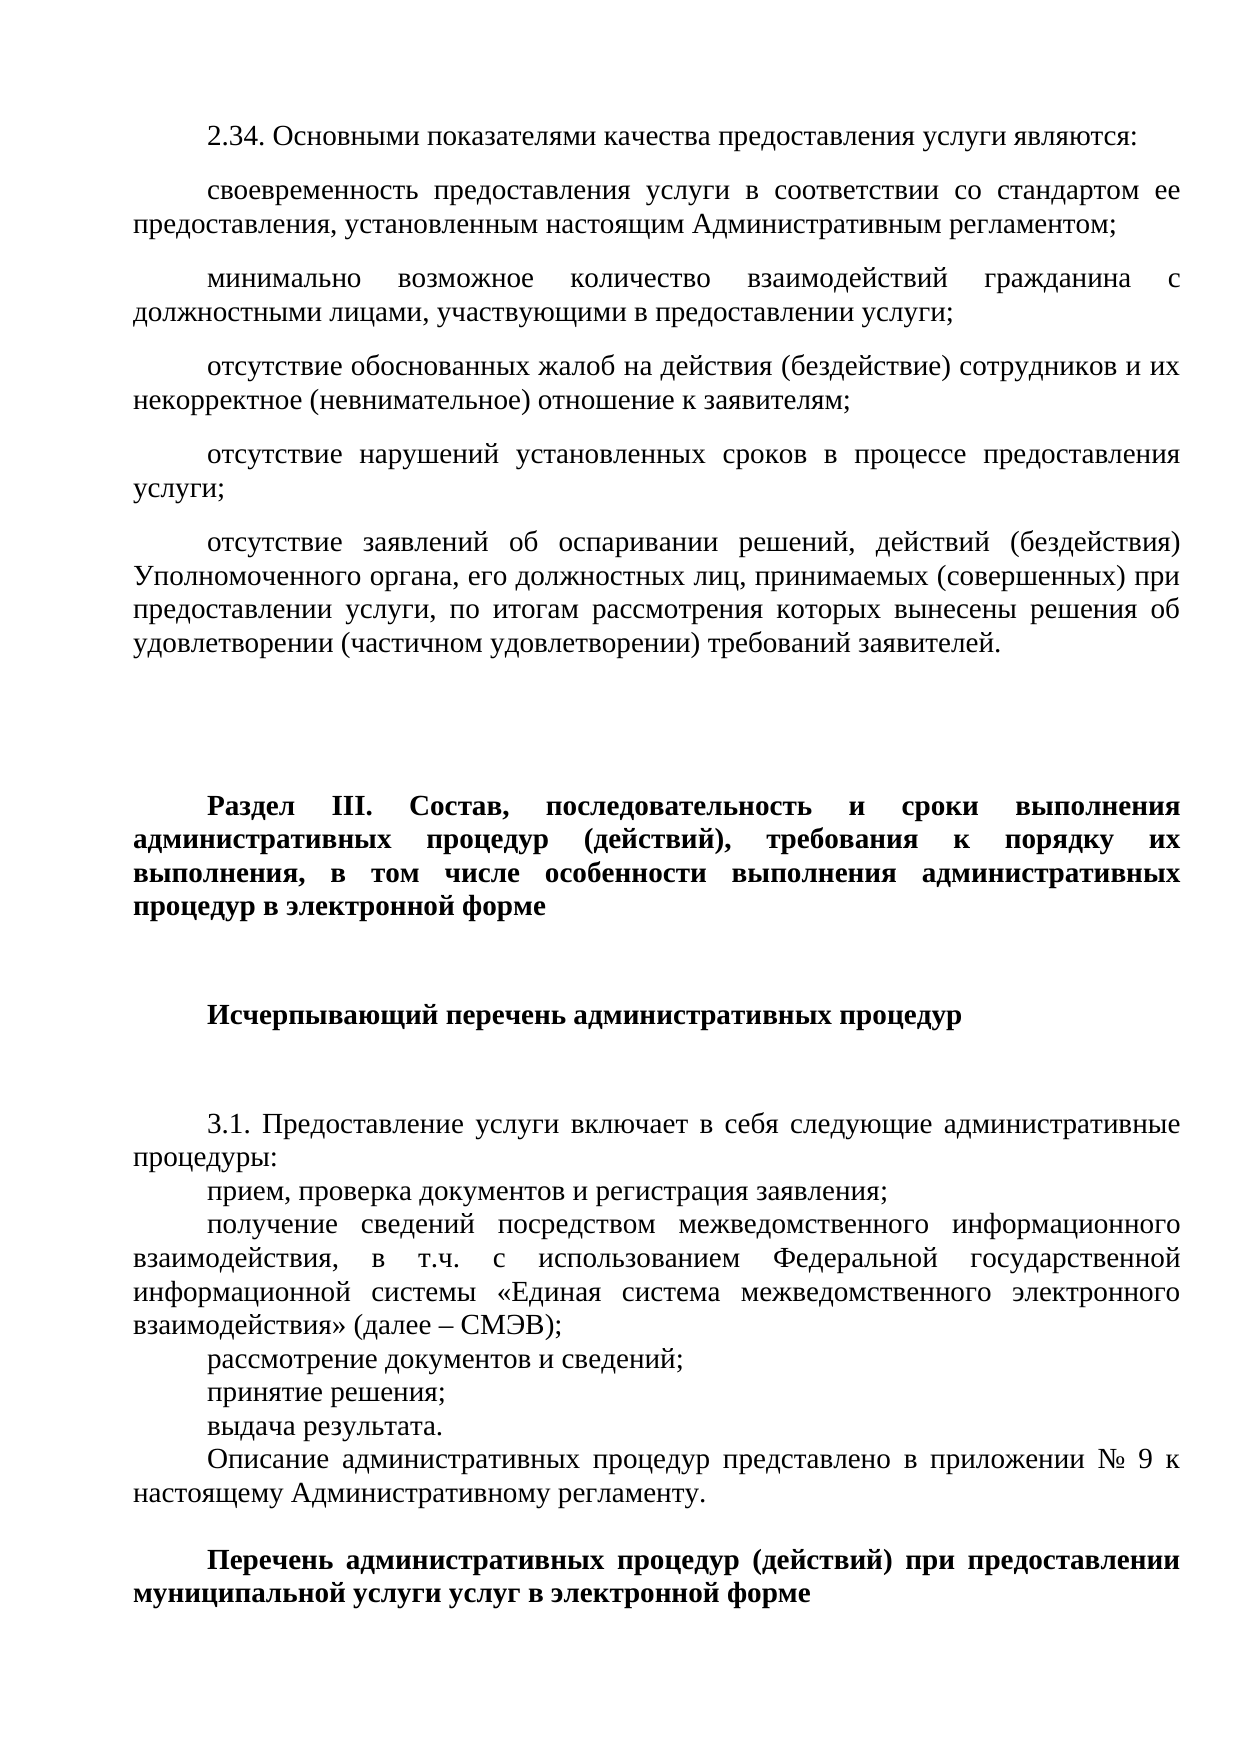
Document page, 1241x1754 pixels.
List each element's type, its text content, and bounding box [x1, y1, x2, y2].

text Перечень административных процедур (действий) при предоставлении муниципальной услуги услуг в электронной форме [133, 1542, 1181, 1609]
text отсутствие обоснованных жалоб на действия (бездействие) сотрудников и их некорректное (невнимательное) отношение к заявителям; [133, 348, 1181, 415]
text рассмотрение документов и сведений; [133, 1341, 1181, 1374]
text Исчерпывающий перечень административных процедур [133, 997, 1181, 1031]
text прием, проверка документов и регистрация заявления; [133, 1173, 1181, 1207]
text 2.34. Основными показателями качества предоставления услуги являются: [133, 118, 1181, 152]
text минимально возможное количество взаимодействий гражданина с должностными лицами, участвующими в предоставлении услуги; [133, 260, 1181, 327]
text Описание административных процедур представлено в приложении № 9 к настоящему Административному регламенту. [133, 1441, 1181, 1508]
text своевременность предоставления услуги в соответствии со стандартом ее предоставления, установленным настоящим Административным регламентом; [133, 172, 1181, 239]
text выдача результата. [133, 1408, 1181, 1441]
text отсутствие нарушений установленных сроков в процессе предоставления услуги; [133, 436, 1181, 503]
text 3.1. Предоставление услуги включает в себя следующие административные процедуры: [133, 1106, 1181, 1173]
text получение сведений посредством межведомственного информационного взаимодействия, в т.ч. с использованием Федеральной государственной информационной системы «Единая система межведомственного электронного взаимодействия» (далее – СМЭВ); [133, 1207, 1181, 1341]
text Раздел III. Состав, последовательность и сроки выполнения административных процедур (действий), требования к порядку их выполнения, в том числе особенности выполнения административных процедур в электронной форме [133, 788, 1181, 922]
text принятие решения; [133, 1374, 1181, 1408]
text отсутствие заявлений об оспаривании решений, действий (бездействия) Уполномоченного органа, его должностных лиц, принимаемых (совершенных) при предоставлении услуги, по итогам рассмотрения которых вынесены решения об удовлетворении (частичном удовлетворении) требований заявителей. [133, 524, 1181, 658]
